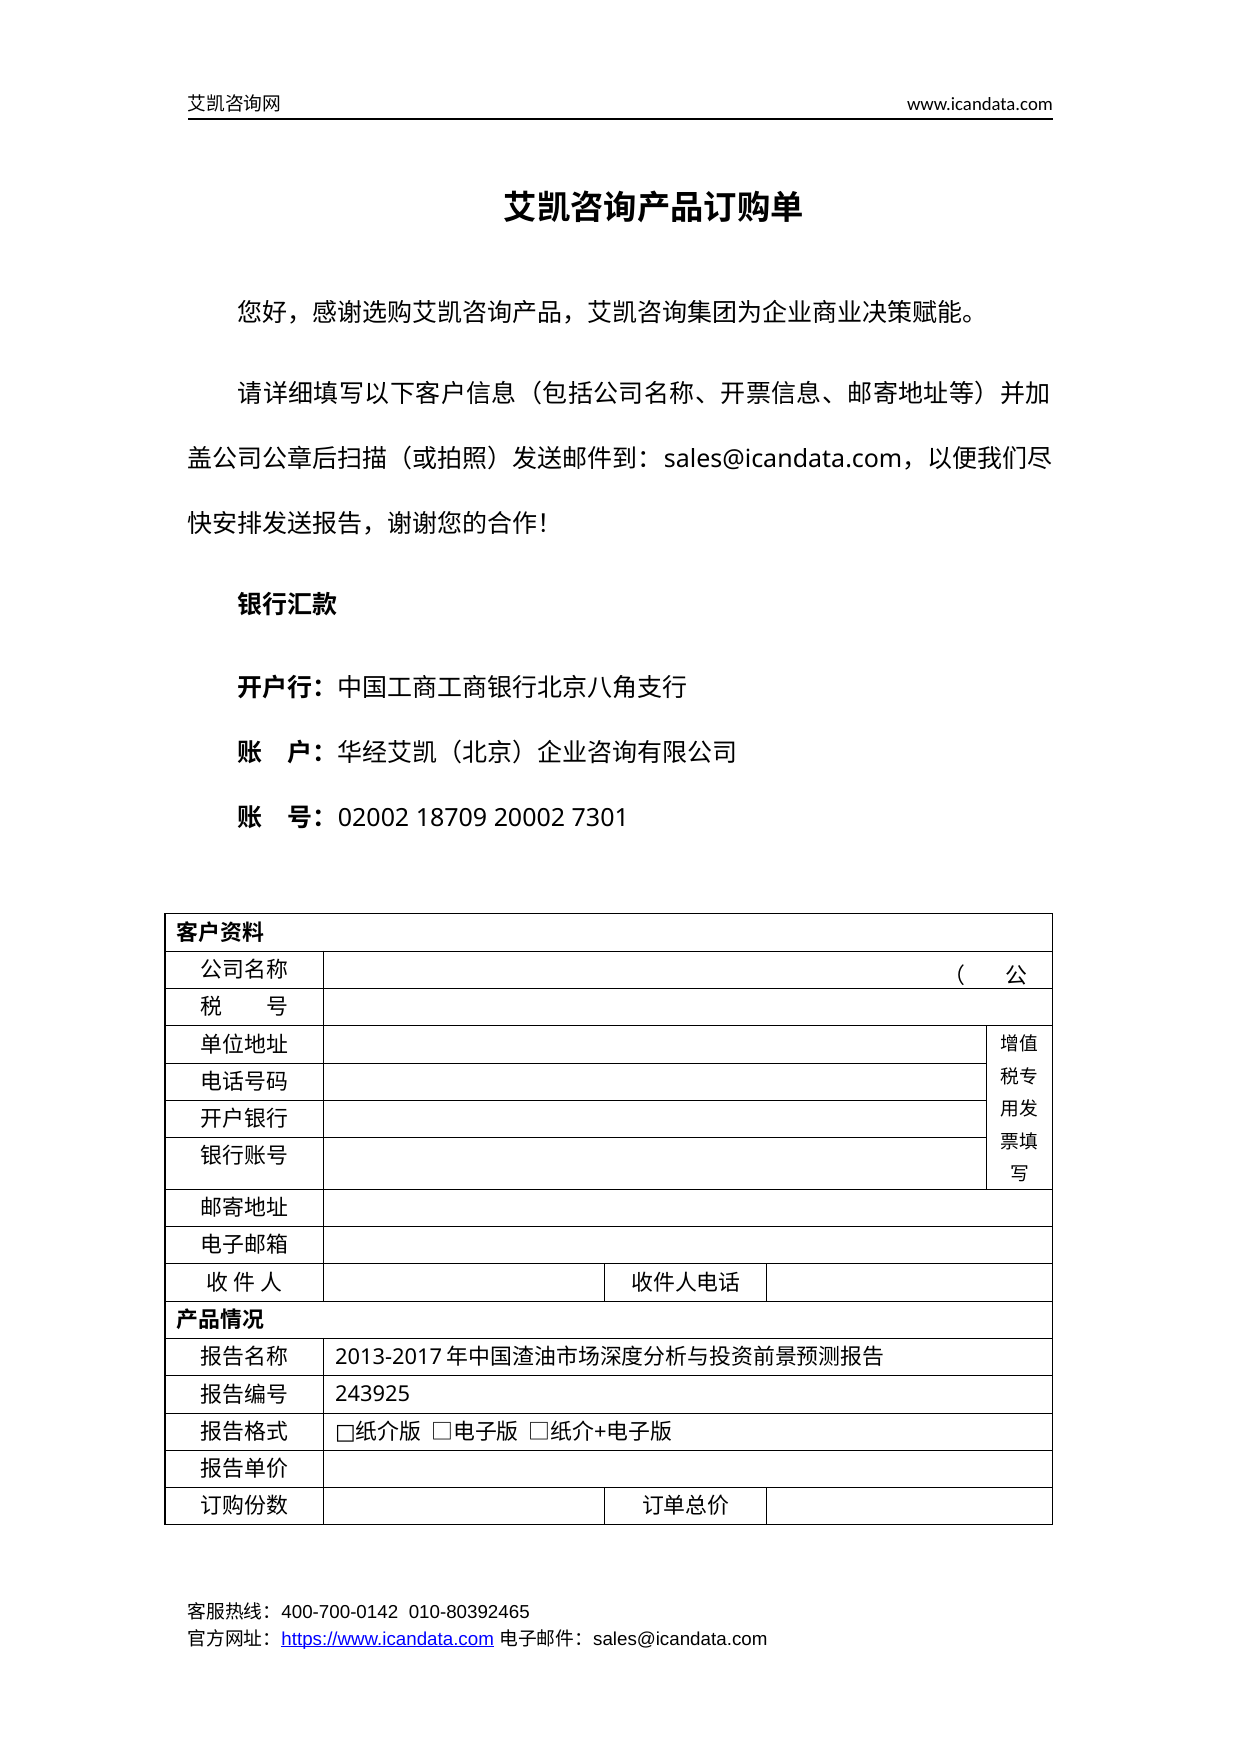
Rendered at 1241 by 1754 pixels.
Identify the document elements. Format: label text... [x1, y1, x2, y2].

table_cell [324, 989, 1052, 1025]
table_cell 订单总价 [605, 1488, 766, 1524]
table_cell [324, 1451, 1052, 1487]
table_cell 公司名称 [166, 952, 323, 988]
table_cell 报告单价 [166, 1451, 323, 1487]
table_cell [324, 1101, 986, 1137]
table_cell 银行账号 [166, 1138, 323, 1189]
table_cell 单位地址 [166, 1026, 323, 1062]
table_cell [324, 1026, 986, 1062]
text 账 户：华经艾凯（北京）企业咨询有限公司 [187, 718, 1053, 783]
table_cell 增值税专用发票填写 [987, 1026, 1052, 1189]
table_cell [767, 1264, 1052, 1301]
table_cell 收件人电话 [605, 1264, 766, 1301]
table_cell 邮寄地址 [166, 1190, 323, 1226]
table_cell 税 号 [166, 989, 323, 1025]
table_cell [324, 1190, 1052, 1226]
text 您好，感谢选购艾凯咨询产品，艾凯咨询集团为企业商业决策赋能。 [187, 278, 1053, 343]
text 请详细填写以下客户信息（包括公司名称、开票信息、邮寄地址等）并加盖公司公章后扫描（或拍照）发送邮件到：sales@icandata.com，以便我们尽快安排发送报告，谢谢您的合作！ [187, 359, 1053, 554]
table_cell 订购份数 [166, 1488, 323, 1524]
table_cell [324, 1227, 1052, 1263]
table_cell 电话号码 [166, 1064, 323, 1100]
text 艾凯咨询产品订购单 [187, 172, 1053, 237]
table_cell 产品情况 [166, 1302, 1052, 1338]
text 开户行：中国工商工商银行北京八角支行 [187, 653, 1053, 718]
table_cell [324, 1138, 986, 1189]
table_cell 243925 [324, 1376, 1052, 1412]
table_cell [324, 952, 1052, 988]
table_cell 电子邮箱 [166, 1227, 323, 1263]
table_cell [324, 1488, 604, 1524]
text 账 号：02002 18709 20002 7301 [187, 783, 1053, 848]
table_cell 报告编号 [166, 1376, 323, 1412]
table_cell □纸介版 □电子版 □纸介+电子版 [324, 1414, 1052, 1450]
table_cell [324, 1264, 604, 1301]
table_cell 2013-2017年中国渣油市场深度分析与投资前景预测报告 [324, 1339, 1052, 1375]
table_cell 报告格式 [166, 1414, 323, 1450]
table_cell 报告名称 [166, 1339, 323, 1375]
table_cell [324, 1064, 986, 1100]
table_header 客户资料 [166, 914, 1052, 951]
text 银行汇款 [187, 570, 1053, 635]
table_cell 开户银行 [166, 1101, 323, 1137]
table_cell [767, 1488, 1052, 1524]
table_cell 收 件 人 [166, 1264, 323, 1301]
